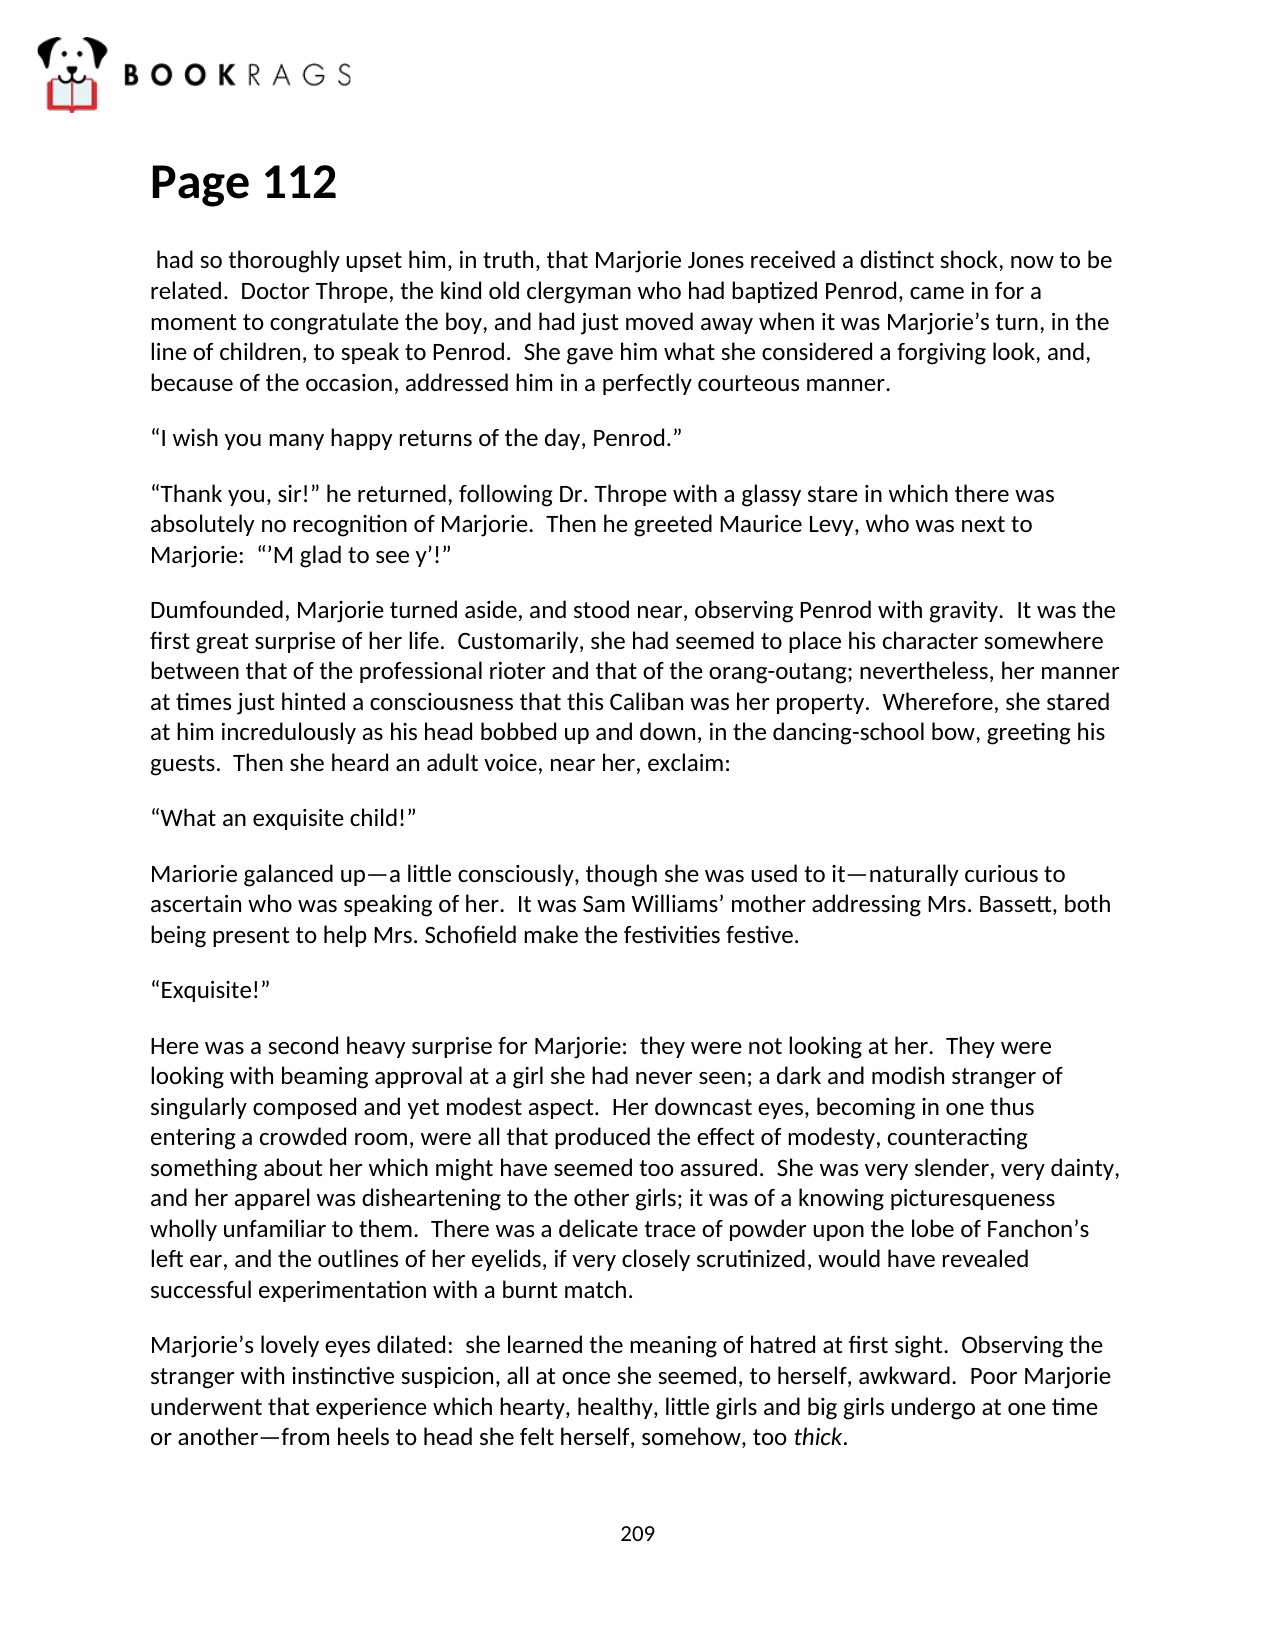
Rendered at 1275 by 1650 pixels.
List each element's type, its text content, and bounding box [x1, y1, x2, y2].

text “Thank you, sir!” he returned, following Dr. Thrope with a glassy stare in which there was absolutely no recognition of Marjorie. Then he greeted Maurice Levy, who was next to Marjorie: “’M glad to see y’!” [150, 478, 1125, 569]
picture [37, 37, 351, 113]
text Here was a second heavy surprise for Marjorie: they were not looking at her. They were looking with beaming approval at a girl she had never seen; a dark and modish stranger of singularly composed and yet modest aspect. Her downcast eyes, becoming in one thus entering a crowded room, were all that produced the effect of modesty, counteracting something about her which might have seemed too assured. She was very slender, very dainty, and her apparel was disheartening to the other girls; it was of a knowing picturesqueness wholly unfamiliar to them. There was a delicate trace of powder upon the lobe of Fanchon’s left ear, and the outlines of her eyelids, if very closely scrutinized, would have revealed successful experimentation with a burnt match. [150, 1030, 1125, 1305]
text “Exquisite!” [150, 974, 1125, 1005]
text had so thoroughly upset him, in truth, that Marjorie Jones received a distinct shock, now to be related. Doctor Thrope, the kind old clergyman who had baptized Penrod, came in for a moment to congratulate the boy, and had just moved away when it was Marjorie’s turn, in the line of children, to speak to Penrod. She gave him what she considered a forgiving look, and, because of the occasion, addressed him in a perfectly courteous manner. [150, 244, 1125, 397]
text Dumfounded, Marjorie turned aside, and stood near, observing Penrod with gravity. It was the first great surprise of her life. Customarily, she had seemed to place his character somewhere between that of the professional rioter and that of the orang-outang; nevertheless, her manner at times just hinted a consciousness that this Caliban was her property. Wherefore, she stared at him incredulously as his head bobbed up and down, in the dancing-school bow, greeting his guests. Then she heard an adult voice, near her, exclaim: [150, 594, 1125, 777]
text Page 112 [150, 150, 1125, 211]
text Marjorie’s lovely eyes dilated: she learned the meaning of hatred at first sight. Observing the stranger with instinctive suspicion, all at once she seemed, to herself, awkward. Poor Marjorie underwent that experience which hearty, healthy, little girls and big girls undergo at one time or another—­from heels to head she felt herself, somehow, too thick. [150, 1330, 1125, 1452]
text “I wish you many happy returns of the day, Penrod.” [150, 422, 1125, 453]
text “What an exquisite child!” [150, 802, 1125, 833]
text Mariorie galanced up—­a little consciously, though she was used to it—­naturally curious to ascertain who was speaking of her. It was Sam Williams’ mother addressing Mrs. Bassett, both being present to help Mrs. Schofield make the festivities festive. [150, 858, 1125, 949]
